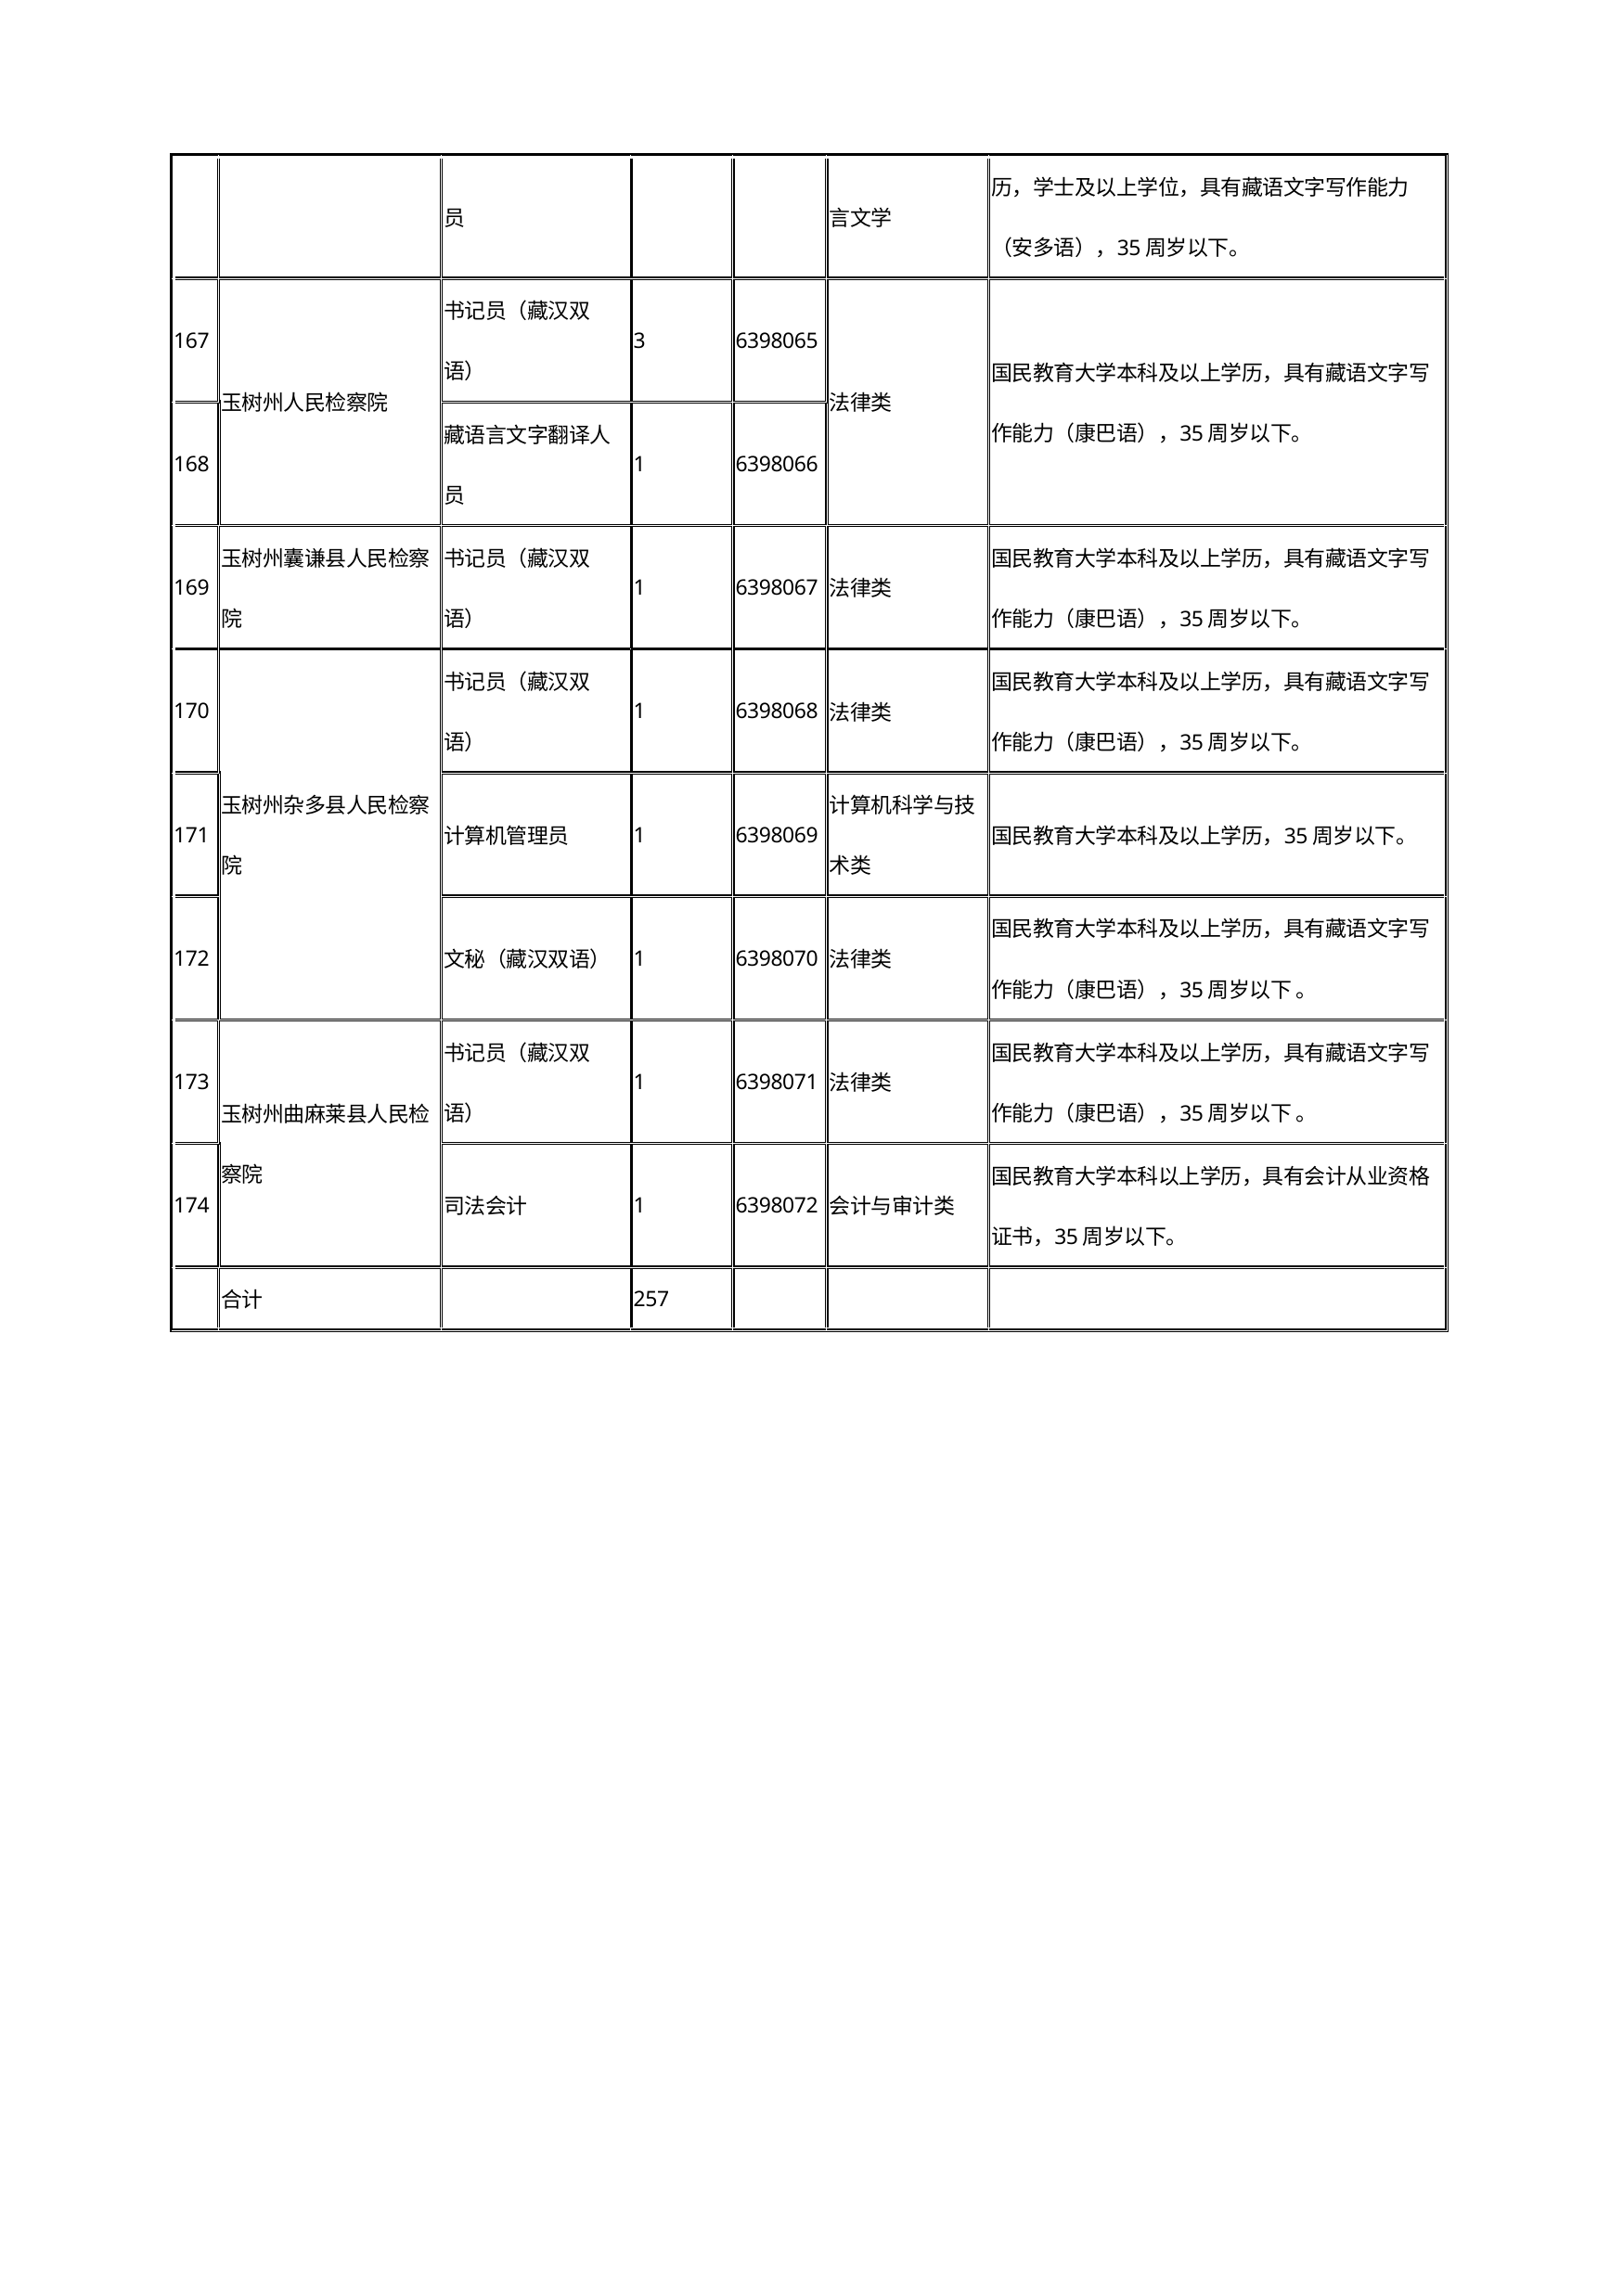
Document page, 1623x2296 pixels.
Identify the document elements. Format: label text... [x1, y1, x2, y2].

table_cell 藏语言文字翻译人员 [443, 404, 630, 524]
table_cell 玉树州曲麻莱县人民检察院 [220, 1021, 440, 1265]
table_cell 6398070 [735, 898, 825, 1019]
table_cell 国民教育大学本科及以上学历，具有藏语文字写作能力（康巴语），35周岁以下 。 [990, 894, 1446, 1019]
table_cell 计算机科学与技术类 [829, 775, 987, 894]
table_cell 1 [633, 527, 731, 648]
table_cell 玉树州杂多县人民检察院 [220, 650, 440, 1019]
table_cell 6398071 [735, 1021, 825, 1142]
table_cell 6398065 [735, 280, 825, 400]
table_cell 172 [173, 894, 218, 1019]
table_cell 会计与审计类 [829, 1145, 987, 1265]
table_cell 1 [633, 775, 731, 894]
table_cell 国民教育大学本科及以上学历，具有藏语文字写作能力（康巴语），35周岁以下。 [989, 524, 1447, 648]
table_cell 1 [633, 650, 731, 771]
table_cell 171 [173, 771, 219, 894]
table_cell 1 [631, 155, 733, 276]
table_cell 法律类 [829, 1021, 987, 1142]
table_cell 计算机管理员 [443, 775, 630, 894]
table_cell 书记员（藏汉双语） [443, 280, 630, 400]
table_cell 1 [633, 404, 731, 524]
table_cell 国民教育大学本科以上学历，具有会计从业资格证书，35周岁以下。 [989, 1142, 1447, 1265]
table_cell 166 [173, 156, 219, 276]
table_cell 168 [173, 400, 219, 524]
table_cell 书记员（藏汉双语） [443, 650, 630, 771]
table_cell 书记员（藏汉双语） [443, 527, 630, 648]
table_cell 1 [633, 898, 731, 1019]
table_cell 6398072 [735, 1145, 825, 1265]
table_cell 法律类 [829, 898, 987, 1019]
table_cell 6398067 [735, 527, 825, 648]
table_cell 6398069 [735, 775, 825, 894]
table_cell 国民教育大学本科及以上学历，35周岁以下。 [990, 771, 1446, 894]
table_cell [733, 1265, 827, 1328]
table_cell 170 [172, 648, 217, 771]
table_cell 1 [633, 1145, 731, 1265]
table_cell 合计 [219, 1269, 442, 1328]
table_cell 173 [172, 1019, 219, 1142]
table_cell 3 [633, 280, 731, 400]
table_cell 国民教育大学本科及以上学历，具有藏语文字写作能力（康巴语），35周岁以下 。 [989, 1019, 1447, 1142]
table_cell [989, 1265, 1446, 1328]
table_cell 257 [631, 1265, 733, 1328]
table_cell 司法会计 [443, 1145, 630, 1265]
table_cell 6398066 [735, 404, 825, 524]
table_cell 玉树州囊谦县人民检察院 [220, 527, 440, 648]
table_cell 国民教育大学本科及以上学历，具有藏语文字写作能力（康巴语），35周岁以下。 [990, 648, 1447, 771]
table_cell 6398064 [733, 155, 827, 276]
table_cell 文秘（藏汉双语） [443, 898, 630, 1019]
table_cell 玉树州人民检察院 [220, 280, 440, 524]
table_cell 167 [173, 276, 217, 400]
table_cell [173, 1265, 219, 1328]
table_cell [827, 1269, 989, 1328]
table_cell 法律类 [829, 650, 987, 771]
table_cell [989, 156, 1445, 276]
table_cell 中国少数民族语言文学 [827, 156, 989, 276]
table_cell 国民教育大学本科及以上学历，具有藏语文字写作能力（康巴语），35周岁以下。 [990, 276, 1446, 524]
table_cell 法律类 [829, 527, 987, 648]
table_cell 书记员（藏汉双语） [443, 1021, 630, 1142]
table_cell 1 [633, 1021, 731, 1142]
table_cell [442, 1269, 631, 1328]
table_cell 6398068 [735, 650, 825, 771]
table_cell 法律类 [829, 280, 987, 524]
table_cell 169 [172, 524, 219, 648]
table_cell 藏语言文字翻译人员 [442, 155, 631, 276]
table_cell 174 [172, 1142, 219, 1265]
